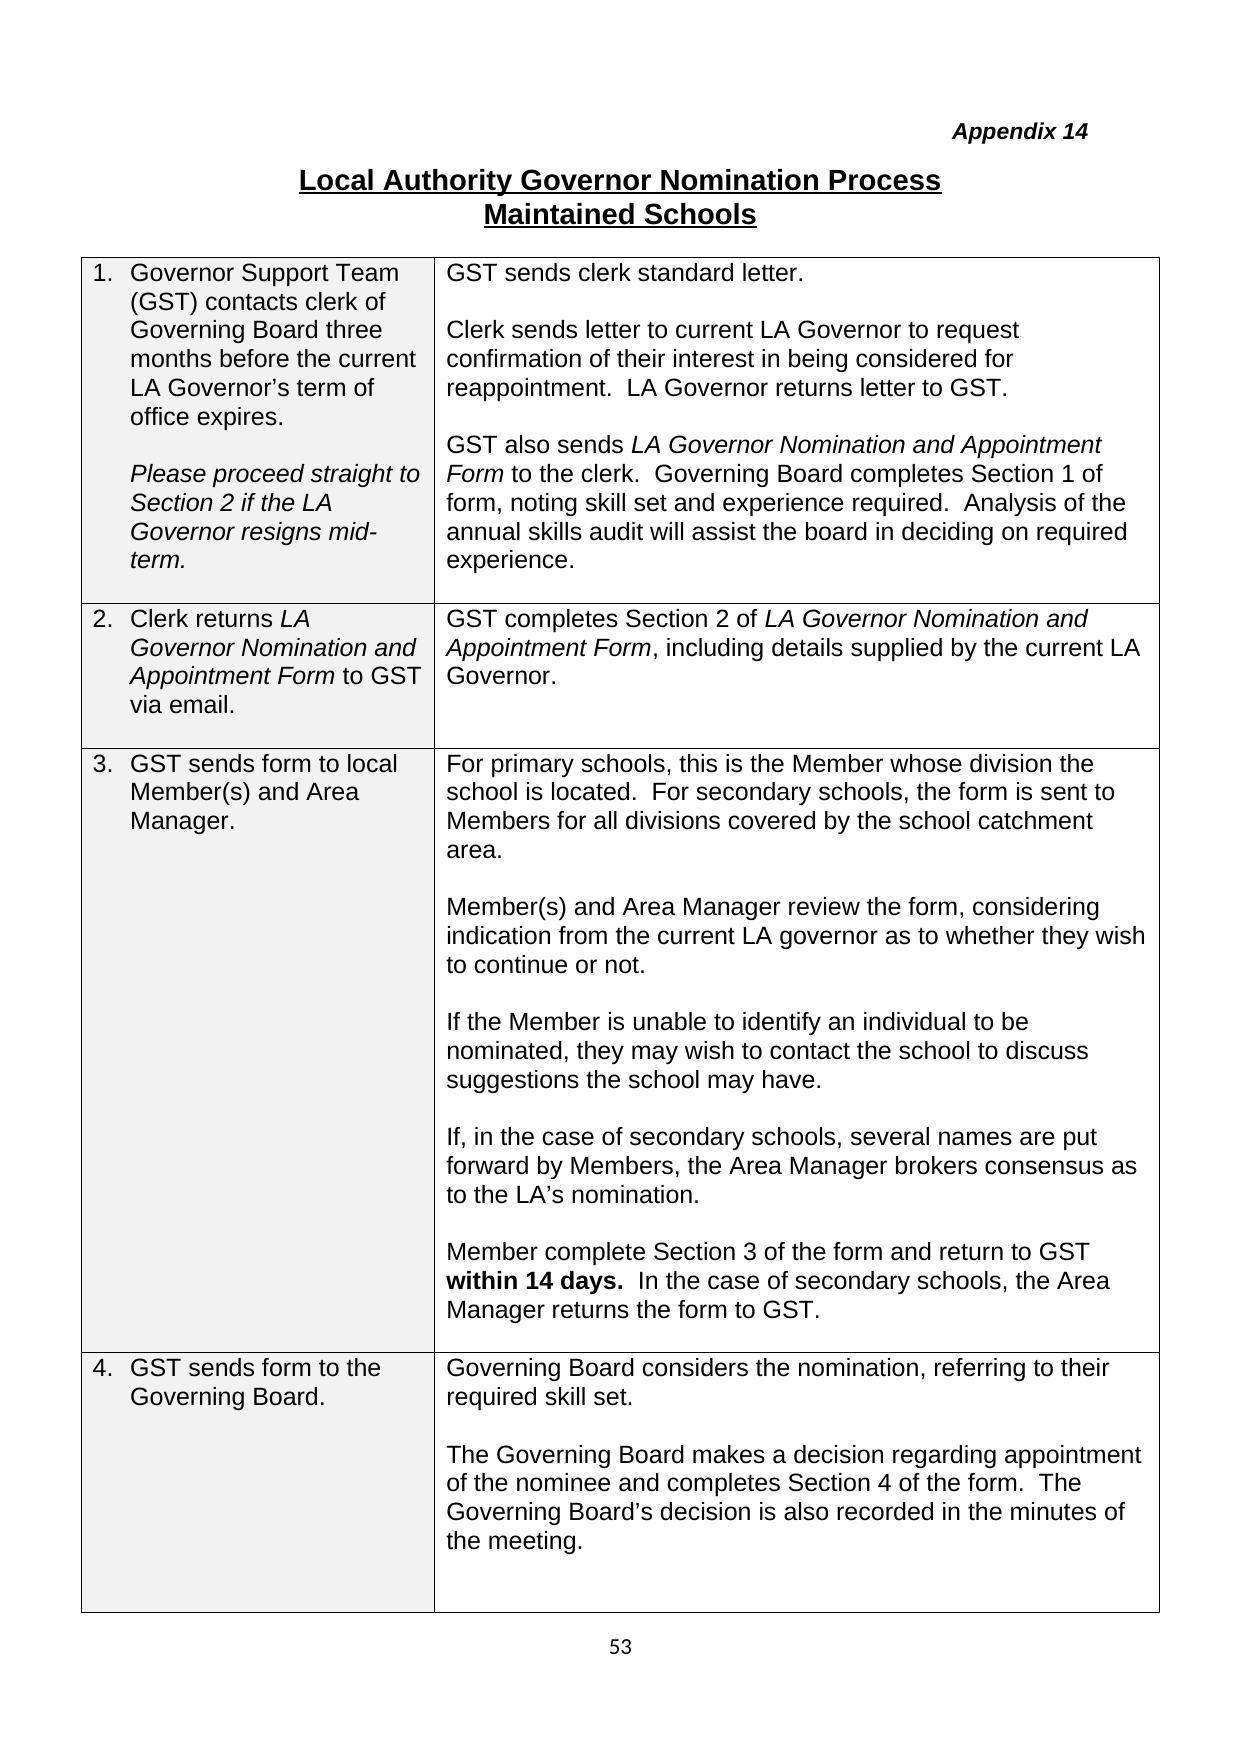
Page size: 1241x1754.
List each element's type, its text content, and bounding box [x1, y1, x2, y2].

table_cell GST completes Section 2 of LA Governor Nomination and Appointment Form, including details supplied by the current LA Governor. [435, 604, 1159, 747]
table_cell Governing Board considers the nomination, referring to their required skill set. The Governing Board makes a decision regarding appointment of the nominee and completes Section 4 of the form. The Governing Board’s decision is also recorded in the minutes of the meeting. [435, 1353, 1159, 1612]
table_cell Clerk returns LA Governor Nomination and Appointment Form to GST via email. [82, 604, 434, 747]
text Maintained Schools [150, 197, 1090, 230]
table_header Governor Support Team (GST) contacts clerk of Governing Board three months before the current LA Governor’s term of office expires. Please proceed straight to Section 2 if the LA Governor resigns mid-term. [82, 258, 434, 603]
text Local Authority Governor Nomination Process [150, 163, 1090, 197]
text Appendix 14 [150, 118, 1090, 144]
table_cell GST sends form to the Governing Board. [82, 1353, 434, 1612]
table_header GST sends clerk standard letter. Clerk sends letter to current LA Governor to request confirmation of their interest in being considered for reappointment. LA Governor returns letter to GST. GST also sends LA Governor Nomination and Appointment Form to the clerk. Governing Board completes Section 1 of form, noting skill set and experience required. Analysis of the annual skills audit will assist the board in deciding on required experience. [435, 258, 1159, 603]
table_cell For primary schools, this is the Member whose division the school is located. For secondary schools, the form is sent to Members for all divisions covered by the school catchment area. Member(s) and Area Manager review the form, considering indication from the current LA governor as to whether they wish to continue or not. If the Member is unable to identify an individual to be nominated, they may wish to contact the school to discuss suggestions the school may have. If, in the case of secondary schools, several names are put forward by Members, the Area Manager brokers consensus as to the LA’s nomination. Member complete Section 3 of the form and return to GST within 14 days. In the case of secondary schools, the Area Manager returns the form to GST. [435, 749, 1159, 1352]
table_cell GST sends form to local Member(s) and Area Manager. [82, 749, 434, 1352]
